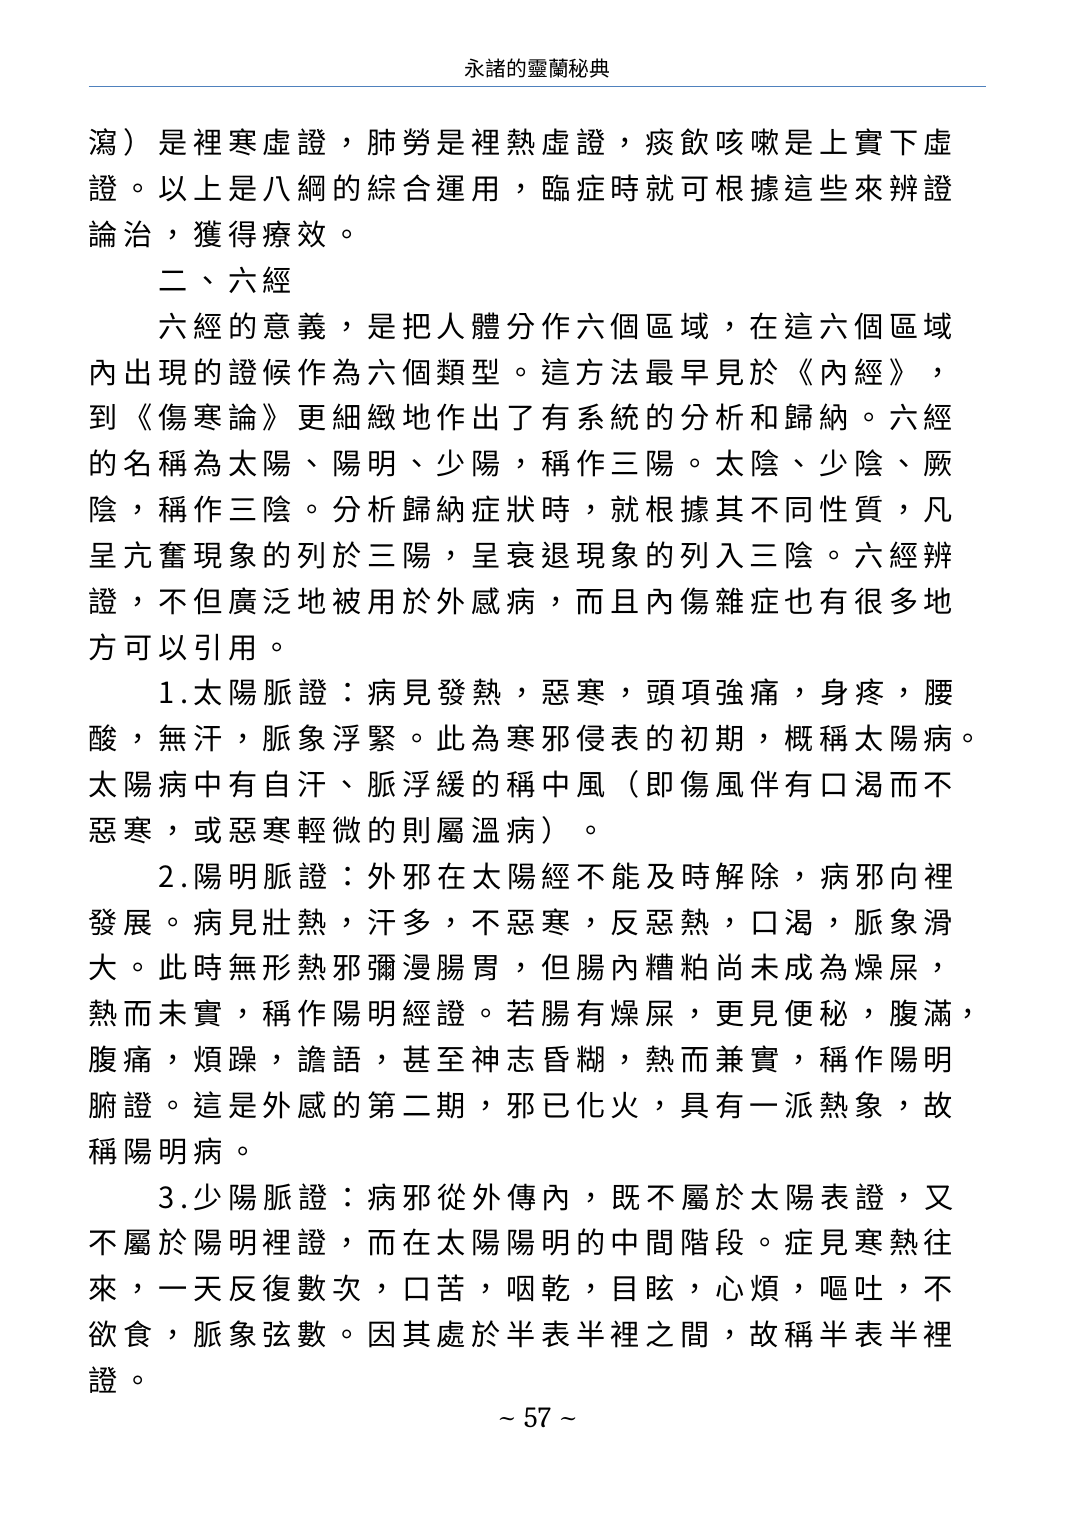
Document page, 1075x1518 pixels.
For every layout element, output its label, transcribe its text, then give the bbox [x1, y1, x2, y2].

text 2.陽明脈證：外邪在太陽經不能及時解除，病邪向裡發展。病見壯熱，汗多，不惡寒，反惡熱，口渴，脈象滑大。此時無形熱邪彌漫腸胃，但腸內糟粕尚未成為燥屎，熱而未實，稱作陽明經證。若腸有燥屎，更見便秘，腹滿，腹痛，煩躁，譫語，甚至神志昏糊，熱而兼實，稱作陽明腑證。這是外感的第二期，邪已化火，具有一派熱象，故稱陽明病。 [89, 850, 986, 1171]
text 1.太陽脈證：病見發熱，惡寒，頭項強痛，身疼，腰酸，無汗，脈象浮緊。此為寒邪侵表的初期，概稱太陽病。太陽病中有自汗、脈浮緩的稱中風（即傷風伴有口渴而不惡寒，或惡寒輕微的則屬溫病）。 [89, 667, 986, 850]
text 二、六經 [89, 254, 986, 300]
text 3.少陽脈證：病邪從外傳內，既不屬於太陽表證，又不屬於陽明裡證，而在太陽陽明的中間階段。症見寒熱往來，一天反復數次，口苦，咽乾，目眩，心煩，嘔吐，不欲食，脈象弦數。因其處於半表半裡之間，故稱半表半裡證。 [89, 1171, 986, 1400]
text 六經的意義，是把人體分作六個區域，在這六個區域內出現的證候作為六個類型。這方法最早見於《內經》，到《傷寒論》更細緻地作出了有系統的分析和歸納。六經的名稱為太陽、陽明、少陽，稱作三陽。太陰、少陰、厥陰，稱作三陰。分析歸納症狀時，就根據其不同性質，凡呈亢奮現象的列於三陽，呈衰退現象的列入三陰。六經辨證，不但廣泛地被用於外感病，而且內傷雜症也有很多地方可以引用。 [89, 300, 986, 667]
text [89, 117, 986, 254]
